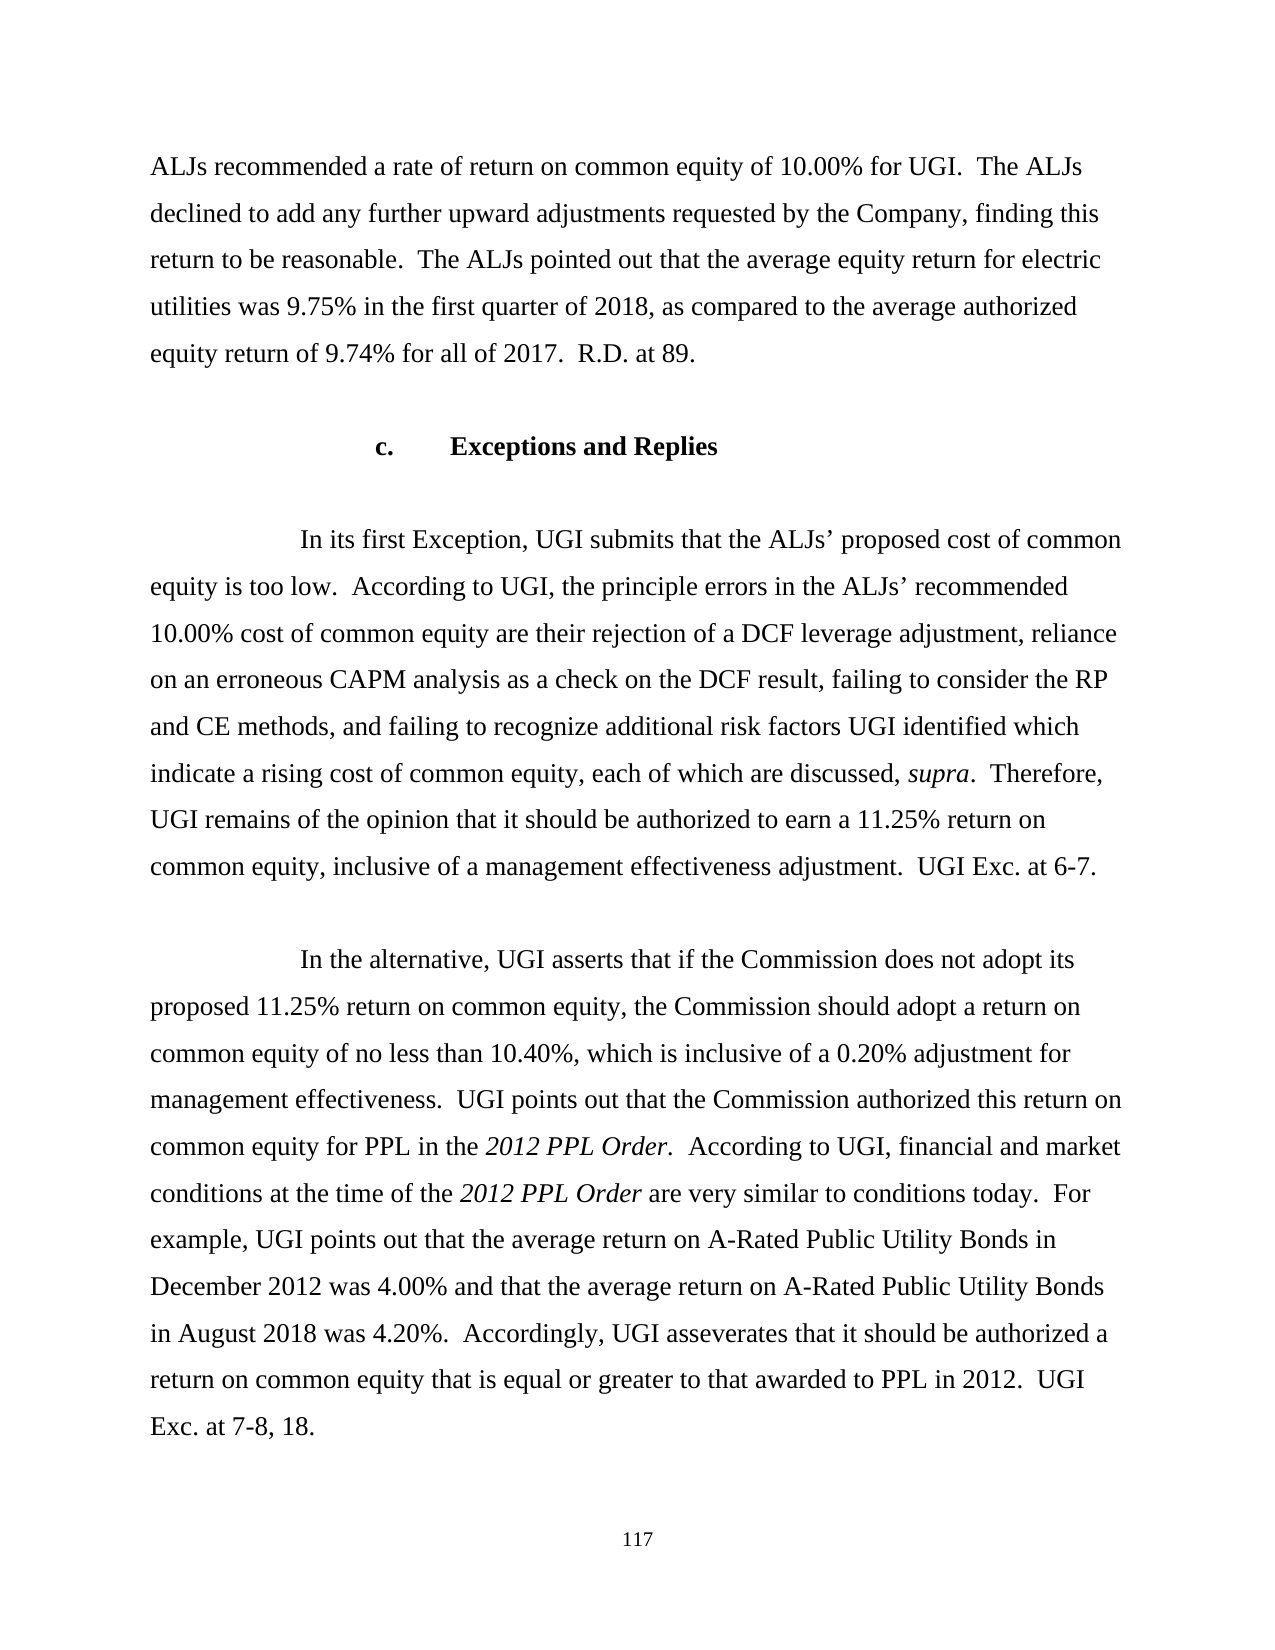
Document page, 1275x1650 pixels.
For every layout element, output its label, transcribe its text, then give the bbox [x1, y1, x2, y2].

text In the alternative, UGI asserts that if the Commission does not adopt its proposed 11.25% return on common equity, the Commission should adopt a return on common equity of no less than 10.40%, which is inclusive of a 0.20% adjustment for management effectiveness. UGI points out that the Commission authorized this return on common equity for PPL in the 2012 PPL Order. According to UGI, financial and market conditions at the time of the 2012 PPL Order are very similar to conditions today. For example, UGI points out that the average return on A-Rated Public Utility Bonds in December 2012 was 4.00% and that the average return on A-Rated Public Utility Bonds in August 2018 was 4.20%. Accordingly, UGI asseverates that it should be authorized a return on common equity that is equal or greater to that awarded to PPL in 2012. UGI Exc. at 7-8, 18. [150, 943, 1125, 1441]
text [150, 150, 1125, 368]
text c. Exceptions and Replies [375, 430, 1125, 461]
text In its first Exception, UGI submits that the ALJs’ proposed cost of common equity is too low. According to UGI, the principle errors in the ALJs’ recommended 10.00% cost of common equity are their rejection of a DCF leverage adjustment, reliance on an erroneous CAPM analysis as a check on the DCF result, failing to consider the RP and CE methods, and failing to recognize additional risk factors UGI identified which indicate a rising cost of common equity, each of which are discussed, supra. Therefore, UGI remains of the opinion that it should be authorized to earn a 11.25% return on common equity, inclusive of a management effectiveness adjustment. UGI Exc. at 6-7. [150, 523, 1125, 881]
